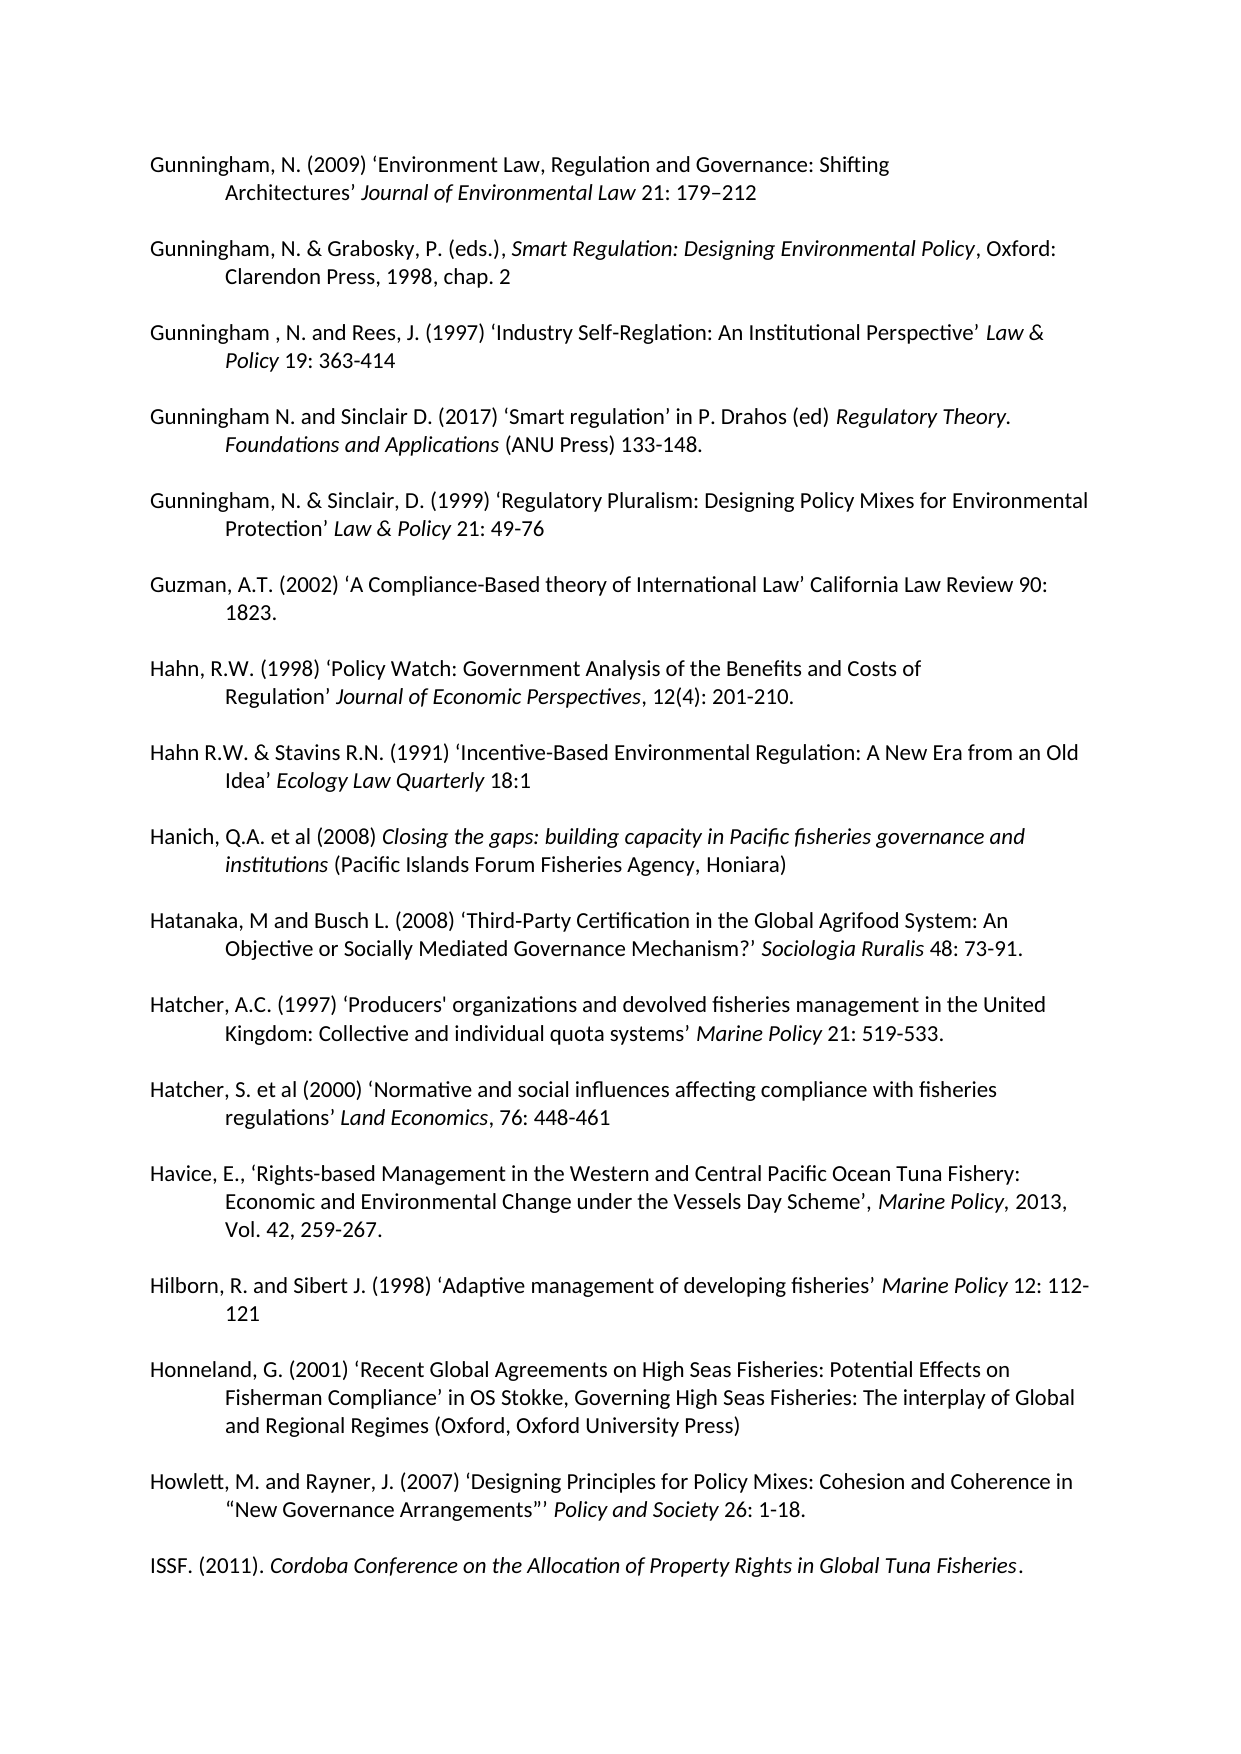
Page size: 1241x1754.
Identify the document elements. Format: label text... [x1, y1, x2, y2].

text Havice, E., ‘Rights-based Management in the Western and Central Pacific Ocean Tuna Fishery: Economic and Environmental Change under the Vessels Day Scheme’, Marine Policy, 2013, Vol. 42, 259-267. [150, 1159, 1090, 1243]
text Hahn R.W. & Stavins R.N. (1991) ‘Incentive-Based Environmental Regulation: A New Era from an Old Idea’ Ecology Law Quarterly 18:1 [150, 738, 1090, 794]
text Hahn, R.W. (1998) ‘Policy Watch: Government Analysis of the Benefits and Costs of Regulation’ Journal of Economic Perspectives, 12(4): 201-210. [150, 654, 1090, 710]
text Gunningham, N. & Sinclair, D. (1999) ‘Regulatory Pluralism: Designing Policy Mixes for Environmental Protection’ Law & Policy 21: 49-76 [150, 486, 1090, 542]
text Gunningham N. and Sinclair D. (2017) ‘Smart regulation’ in P. Drahos (ed) Regulatory Theory. Foundations and Applications (ANU Press) 133-148. [150, 402, 1090, 458]
text Hatcher, S. et al (2000) ‘Normative and social influences affecting compliance with fisheries regulations’ Land Economics, 76: 448-461 [150, 1075, 1090, 1131]
text Gunningham, N. & Grabosky, P. (eds.), Smart Regulation: Designing Environmental Policy, Oxford: Clarendon Press, 1998, chap. 2 [150, 234, 1090, 290]
text ISSF. (2011). Cordoba Conference on the Allocation of Property Rights in Global Tuna Fisheries. [150, 1551, 1090, 1579]
text Honneland, G. (2001) ‘Recent Global Agreements on High Seas Fisheries: Potential Effects on Fisherman Compliance’ in OS Stokke, Governing High Seas Fisheries: The interplay of Global and Regional Regimes (Oxford, Oxford University Press) [150, 1355, 1090, 1439]
text Gunningham , N. and Rees, J. (1997) ‘Industry Self-Reglation: An Institutional Perspective’ Law & Policy 19: 363-414 [150, 318, 1090, 374]
text Hanich, Q.A. et al (2008) Closing the gaps: building capacity in Pacific fisheries governance and institutions (Pacific Islands Forum Fisheries Agency, Honiara) [150, 822, 1090, 878]
text Gunningham, N. (2009) ‘Environment Law, Regulation and Governance: Shifting Architectures’ Journal of Environmental Law 21: 179–212 [757, 150, 1090, 206]
text Hilborn, R. and Sibert J. (1998) ‘Adaptive management of developing fisheries’ Marine Policy 12: 112-121 [150, 1271, 1090, 1327]
text Howlett, M. and Rayner, J. (2007) ‘Designing Principles for Policy Mixes: Cohesion and Coherence in “New Governance Arrangements”’ Policy and Society 26: 1-18. [150, 1467, 1090, 1523]
text Guzman, A.T. (2002) ‘A Compliance-Based theory of International Law’ California Law Review 90: 1823. [150, 570, 1090, 626]
text Hatcher, A.C. (1997) ‘Producers' organizations and devolved fisheries management in the United Kingdom: Collective and individual quota systems’ Marine Policy 21: 519-533. [150, 991, 1090, 1047]
text Hatanaka, M and Busch L. (2008) ‘Third‐Party Certification in the Global Agrifood System: An Objective or Socially Mediated Governance Mechanism?’ Sociologia Ruralis 48: 73-91. [150, 907, 1090, 963]
